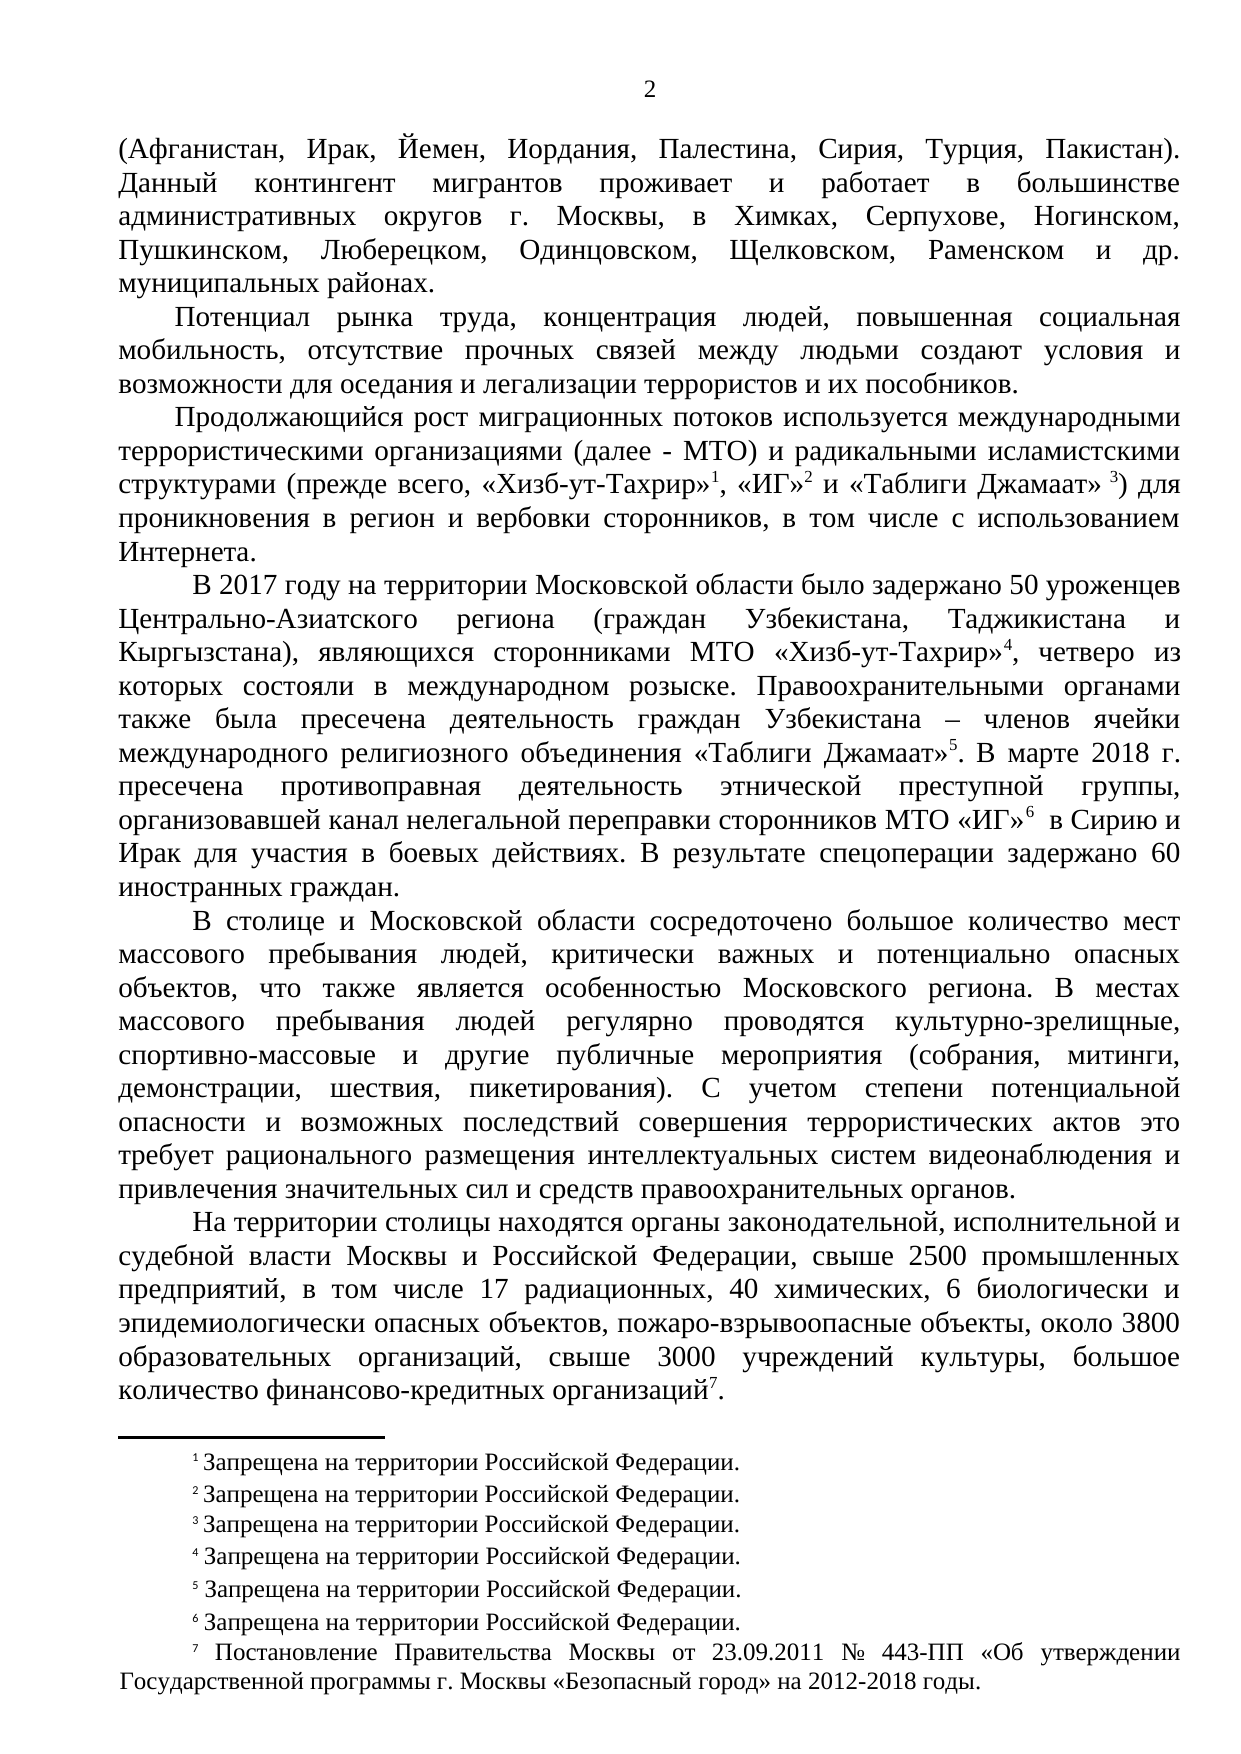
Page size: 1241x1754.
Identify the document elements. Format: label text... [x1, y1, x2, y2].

text В 2017 году на территории Московской области было задержано 50 уроженцев Центрально-Азиатского региона (граждан Узбекистана, Таджикистана и Кыргызстана), являющихся сторонниками МТО «Хизб-ут-Тахрир», четверо из которых состояли в международном розыске. Правоохранительными органами также была пресечена деятельность граждан Узбекистана – членов ячейки международного религиозного объединения «Таблиги Джамаат». В марте 2018 г. пресечена противоправная деятельность этнической преступной группы, организовавшей канал нелегальной переправки сторонников МТО «ИГ» в Сирию и Ирак для участия в боевых действиях. В результате спецоперации задержано 60 иностранных граждан. [118, 567, 1181, 903]
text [118, 131, 1181, 299]
text На территории столицы находятся органы законодательной, исполнительной и судебной власти Москвы и Российской Федерации, свыше 2500 промышленных предприятий, в том числе 17 радиационных, 40 химических, 6 биологически и эпидемиологически опасных объектов, пожаро-взрывоопасные объекты, около 3800 образовательных организаций, свыше 3000 учреждений культуры, большое количество финансово-кредитных организаций. [118, 1204, 1181, 1406]
text Продолжающийся рост миграционных потоков используется международными террористическими организациями (далее - МТО) и радикальными исламистскими структурами (прежде всего, «Хизб-ут-Тахрир», «ИГ» и «Таблиги Джамаат» ) для проникновения в регион и вербовки сторонников, в том числе с использованием Интернета. [118, 399, 1181, 567]
text В столице и Московской области сосредоточено большое количество мест массового пребывания людей, критически важных и потенциально опасных объектов, что также является особенностью Московского региона. В местах массового пребывания людей регулярно проводятся культурно-зрелищные, спортивно-массовые и другие публичные мероприятия (собрания, митинги, демонстрации, шествия, пикетирования). С учетом степени потенциальной опасности и возможных последствий совершения террористических актов это требует рационального размещения интеллектуальных систем видеонаблюдения и привлечения значительных сил и средств правоохранительных органов. [118, 903, 1181, 1204]
text Потенциал рынка труда, концентрация людей, повышенная социальная мобильность, отсутствие прочных связей между людьми создают условия и возможности для оседания и легализации террористов и их пособников. [118, 299, 1181, 399]
